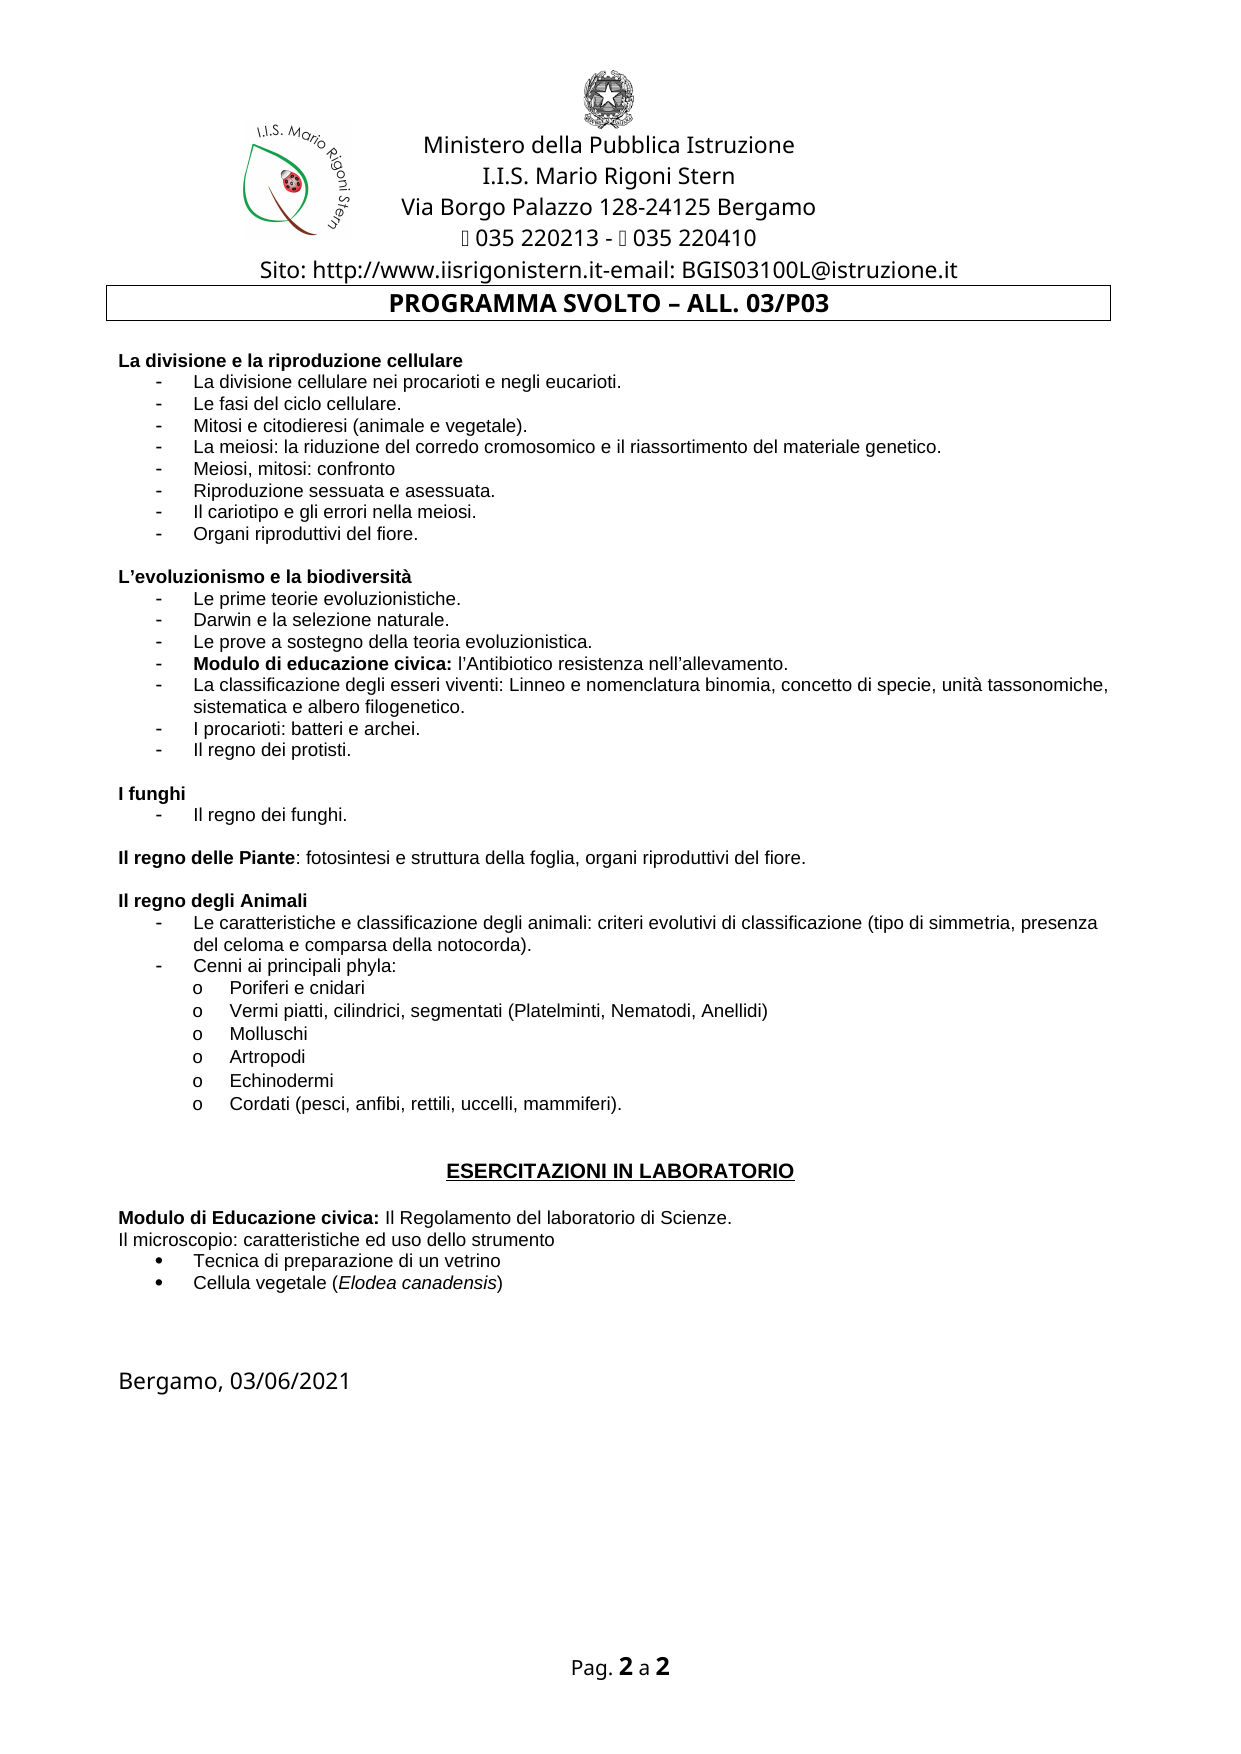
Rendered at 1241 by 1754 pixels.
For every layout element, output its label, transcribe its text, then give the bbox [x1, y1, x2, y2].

list Darwin e la selezione naturale. [156, 609, 1122, 631]
list La classificazione degli esseri viventi: Linneo e nomenclatura binomia, concetto di specie, unità tassonomiche, sistematica e albero filogenetico. [156, 674, 1122, 717]
list Modulo di educazione civica: l’Antibiotico resistenza nell’allevamento. [156, 652, 1122, 674]
list I procarioti: batteri e archei. [156, 717, 1122, 739]
list Cordati (pesci, anfibi, rettili, uccelli, mammiferi). [192, 1093, 1122, 1116]
picture [583, 70, 634, 129]
list Cenni ai principali phyla: [156, 955, 1122, 977]
list Il cariotipo e gli errori nella meiosi. [156, 501, 1122, 523]
list Cellula vegetale (Elodea canadensis) [156, 1272, 1122, 1293]
list Molluschi [192, 1023, 1122, 1046]
list Organi riproduttivi del fiore. [156, 523, 1122, 544]
text Il regno degli Animali [118, 890, 1122, 912]
list Le caratteristiche e classificazione degli animali: criteri evolutivi di classificazione (tipo di simmetria, presenza del celoma e comparsa della notocorda). [156, 912, 1122, 955]
list La divisione cellulare nei procarioti e negli eucarioti. [156, 371, 1122, 393]
list Tecnica di preparazione di un vetrino [156, 1250, 1122, 1272]
list Echinodermi [192, 1069, 1122, 1093]
text Il regno delle Piante: fotosintesi e struttura della foglia, organi riproduttivi del fiore. [118, 847, 1122, 869]
list Le prime teorie evoluzionistiche. [156, 587, 1122, 609]
list Meiosi, mitosi: confronto [156, 458, 1122, 479]
list Il regno dei funghi. [156, 804, 1122, 826]
list Le prove a sostegno della teoria evoluzionistica. [156, 631, 1122, 652]
text Bergamo, 03/06/2021 [118, 1365, 1122, 1396]
text I funghi [118, 782, 1122, 804]
text ESERCITAZIONI IN LABORATORIO [118, 1159, 1122, 1183]
list Artropodi [192, 1046, 1122, 1069]
text La divisione e la riproduzione cellulare [118, 349, 1122, 371]
list Poriferi e cnidari [192, 977, 1122, 1000]
text Il microscopio: caratteristiche ed uso dello strumento [118, 1229, 1122, 1250]
list Vermi piatti, cilindrici, segmentati (Platelminti, Nematodi, Anellidi) [192, 1000, 1122, 1023]
list Il regno dei protisti. [156, 739, 1122, 761]
list Le fasi del ciclo cellulare. [156, 393, 1122, 414]
text L’evoluzionismo e la biodiversità [118, 566, 1122, 587]
picture [243, 121, 352, 240]
list La meiosi: la riduzione del corredo cromosomico e il riassortimento del materiale genetico. [156, 436, 1122, 458]
text Modulo di Educazione civica: Il Regolamento del laboratorio di Scienze. [118, 1207, 1122, 1229]
list Mitosi e citodieresi (animale e vegetale). [156, 414, 1122, 436]
list Riproduzione sessuata e asessuata. [156, 479, 1122, 501]
